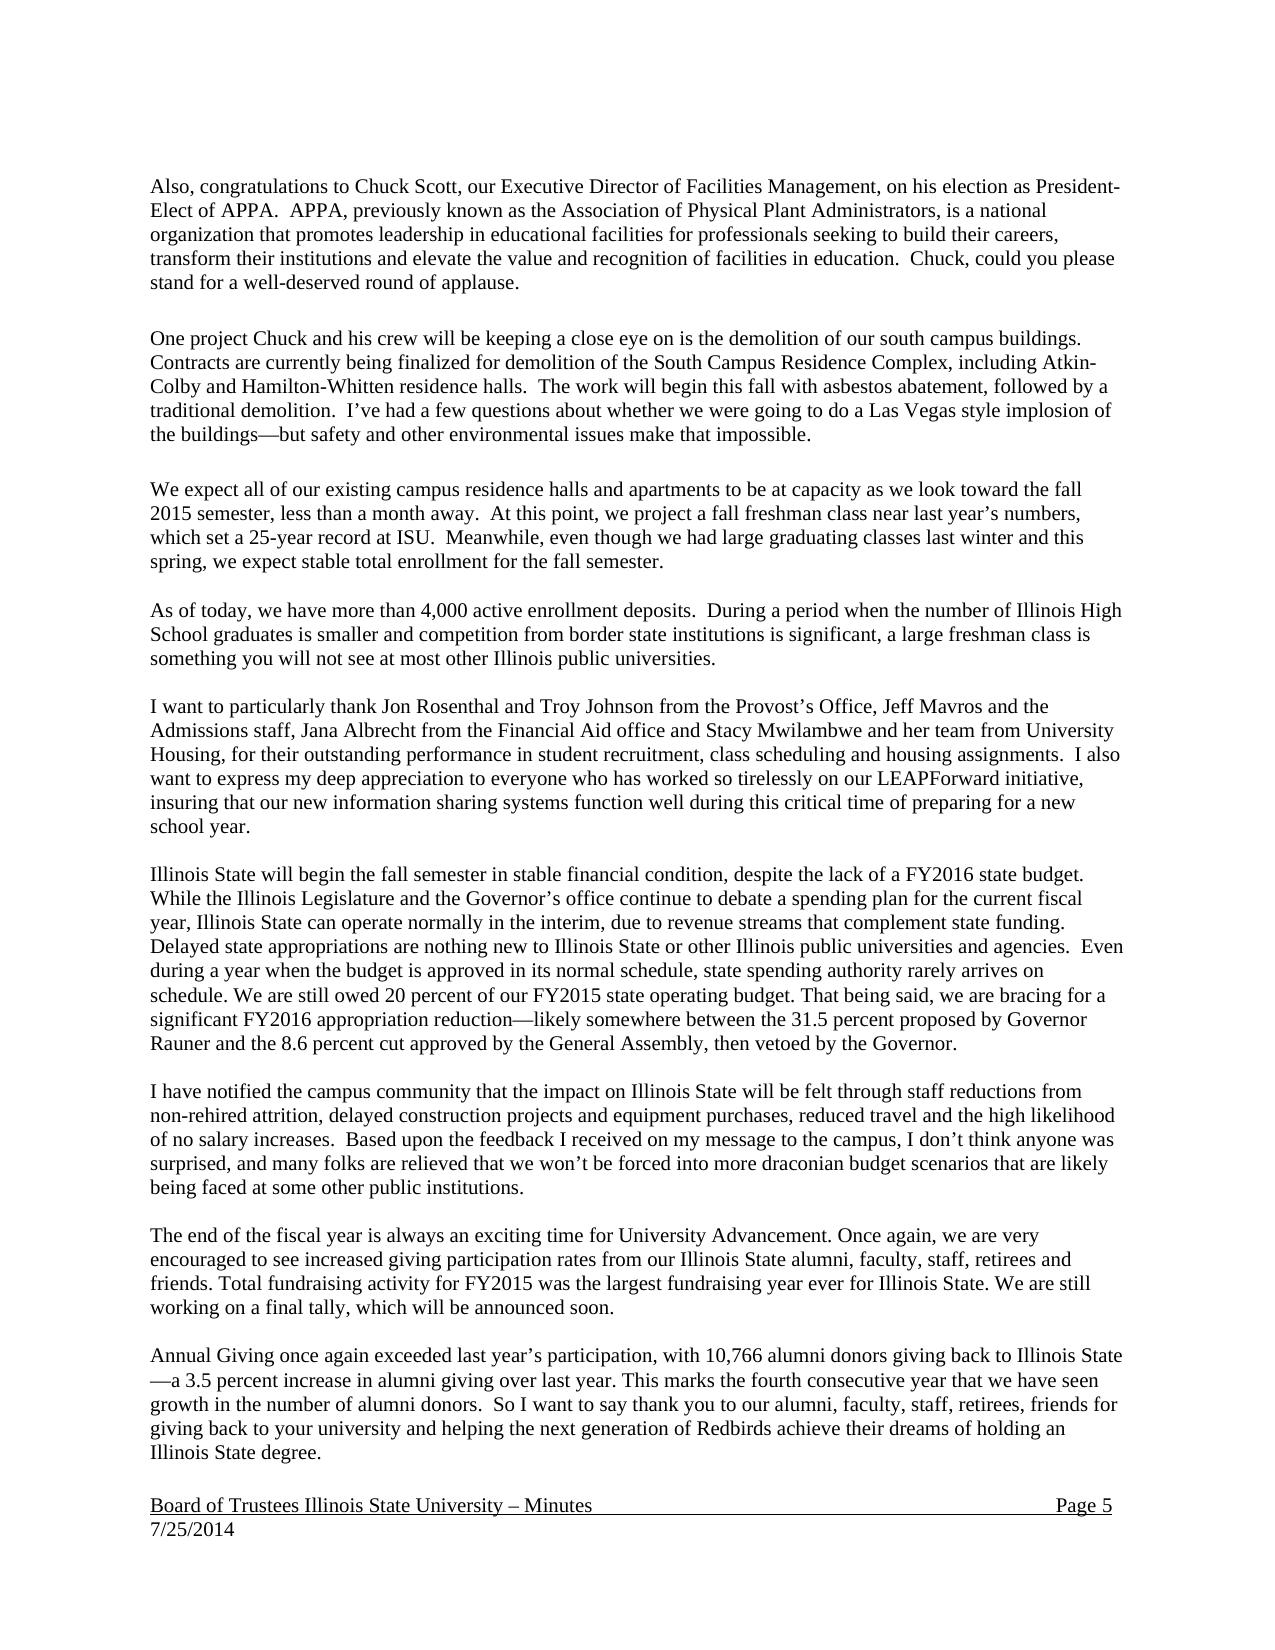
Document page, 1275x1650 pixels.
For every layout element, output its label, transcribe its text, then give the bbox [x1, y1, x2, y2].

text We expect all of our existing campus residence halls and apartments to be at capacity as we look toward the fall 2015 semester, less than a month away. At this point, we project a fall freshman class near last year’s numbers, which set a 25-year record at ISU. Meanwhile, even though we had large graduating classes last winter and this spring, we expect stable total enrollment for the fall semester. As of today, we have more than 4,000 active enrollment deposits. During a period when the number of Illinois High School graduates is smaller and competition from border state institutions is significant, a large freshman class is something you will not see at most other Illinois public universities. I want to particularly thank Jon Rosenthal and Troy Johnson from the Provost’s Office, Jeff Mavros and the Admissions staff, Jana Albrecht from the Financial Aid office and Stacy Mwilambwe and her team from University Housing, for their outstanding performance in student recruitment, class scheduling and housing assignments. I also want to express my deep appreciation to everyone who has worked so tirelessly on our LEAPForward initiative, insuring that our new information sharing systems function well during this critical time of preparing for a new school year. Illinois State will begin the fall semester in stable financial condition, despite the lack of a FY2016 state budget. While the Illinois Legislature and the Governor’s office continue to debate a spending plan for the current fiscal year, Illinois State can operate normally in the interim, due to revenue streams that complement state funding. Delayed state appropriations are nothing new to Illinois State or other Illinois public universities and agencies. Even during a year when the budget is approved in its normal schedule, state spending authority rarely arrives on schedule. We are still owed 20 percent of our FY2015 state operating budget. That being said, we are bracing for a significant FY2016 appropriation reduction—likely somewhere between the 31.5 percent proposed by Governor Rauner and the 8.6 percent cut approved by the General Assembly, then vetoed by the Governor. I have notified the campus community that the impact on Illinois State will be felt through staff reductions from non-rehired attrition, delayed construction projects and equipment purchases, reduced travel and the high likelihood of no salary increases. Based upon the feedback I received on my message to the campus, I don’t think anyone was surprised, and many folks are relieved that we won’t be forced into more draconian budget scenarios that are likely being faced at some other public institutions. The end of the fiscal year is always an exciting time for University Advancement. Once again, we are very encouraged to see increased giving participation rates from our Illinois State alumni, faculty, staff, retirees and friends. Total fundraising activity for FY2015 was the largest fundraising year ever for Illinois State. We are still working on a final tally, which will be announced soon. Annual Giving once again exceeded last year’s participation, with 10,766 alumni donors giving back to Illinois State—a 3.5 percent increase in alumni giving over last year. This marks the fourth consecutive year that we have seen growth in the number of alumni donors. So I want to say thank you to our alumni, faculty, staff, retirees, friends for giving back to your university and helping the next generation of Redbirds achieve their dreams of holding an Illinois State degree. [150, 477, 1125, 1464]
text One project Chuck and his crew will be keeping a close eye on is the demolition of our south campus buildings. Contracts are currently being finalized for demolition of the South Campus Residence Complex, including Atkin-Colby and Hamilton-Whitten residence halls. The work will begin this fall with asbestos abatement, followed by a traditional demolition. I’ve had a few questions about whether we were going to do a Las Vegas style implosion of the buildings—but safety and other environmental issues make that impossible. [150, 326, 1125, 446]
text Also, congratulations to Chuck Scott, our Executive Director of Facilities Management, on his election as President-Elect of APPA. APPA, previously known as the Association of Physical Plant Administrators, is a national organization that promotes leadership in educational facilities for professionals seeking to build their careers, transform their institutions and elevate the value and recognition of facilities in education. Chuck, could you please stand for a well-deserved round of applause. [150, 174, 1125, 294]
